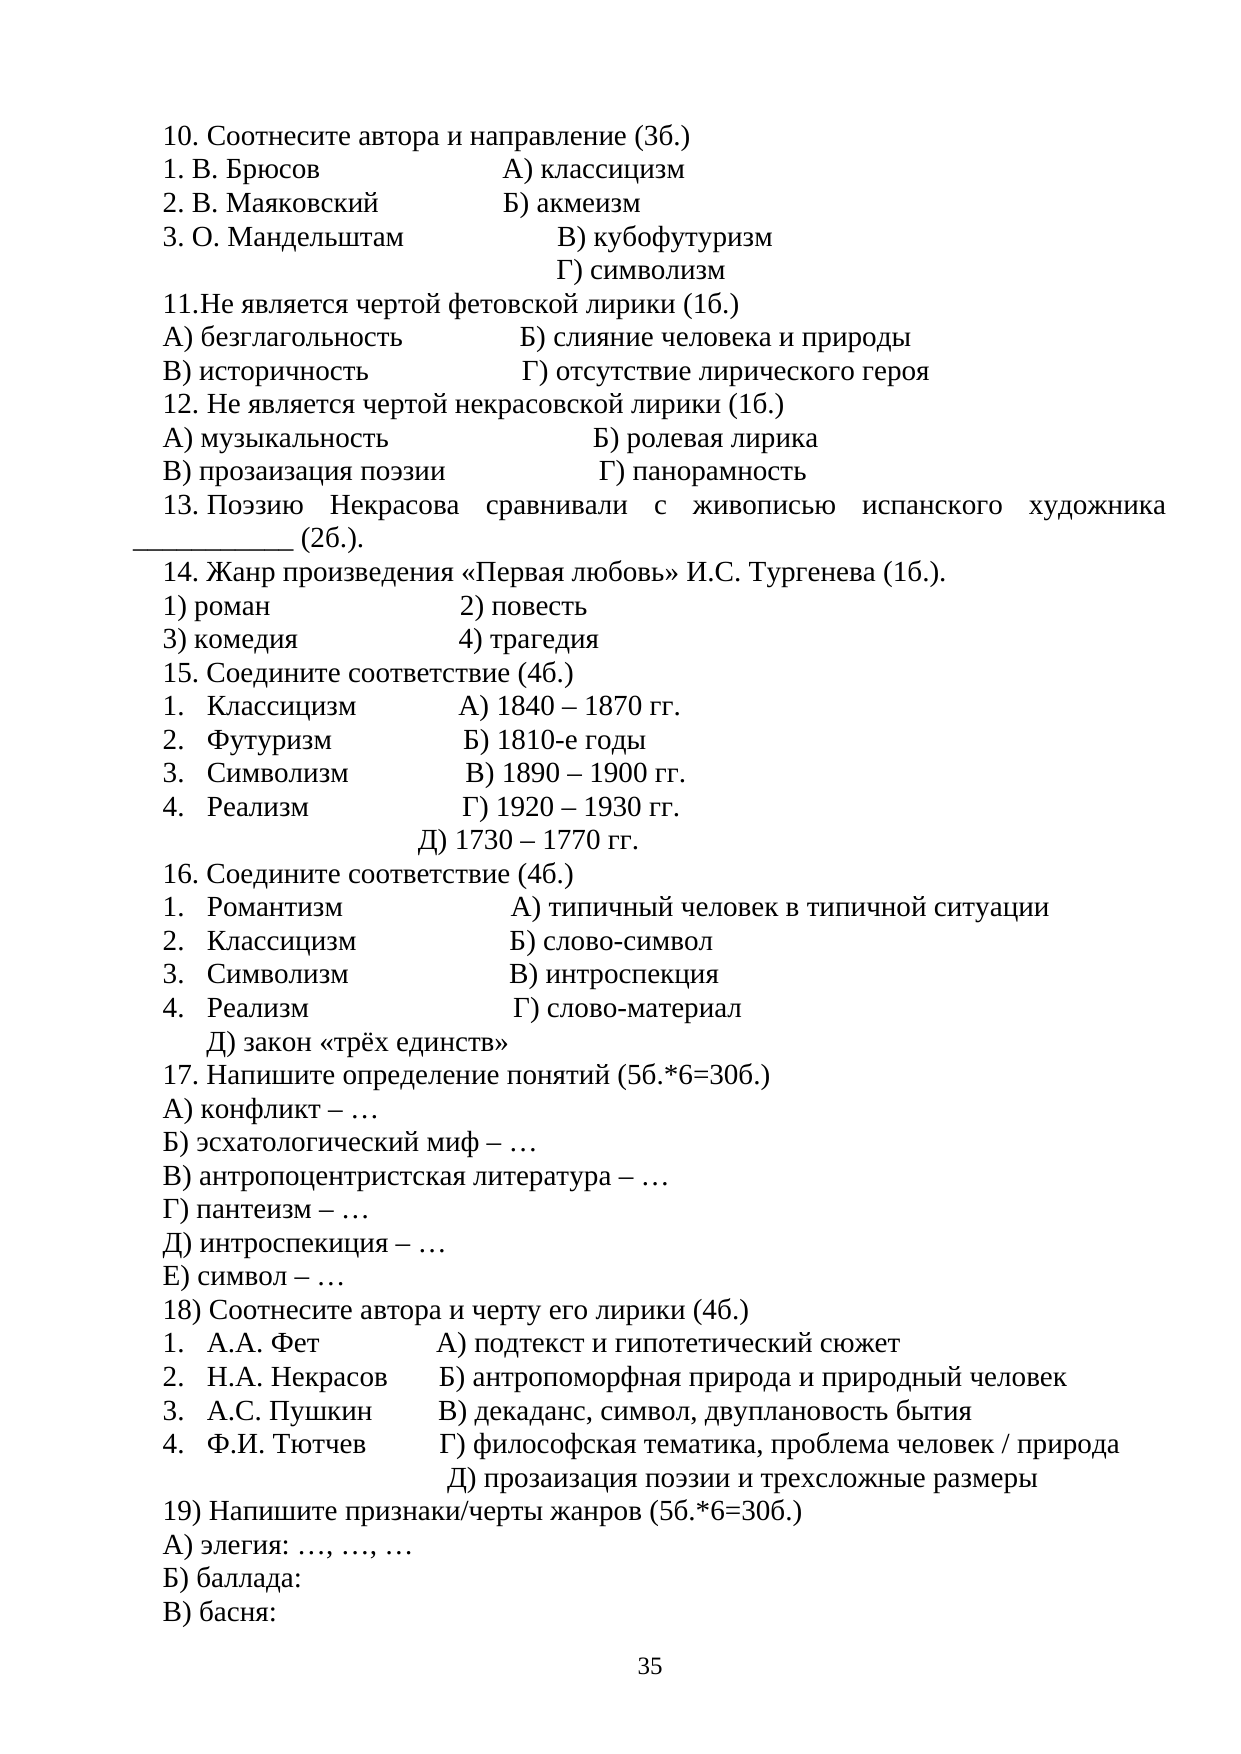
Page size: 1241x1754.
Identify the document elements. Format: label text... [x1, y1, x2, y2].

text В) басня: [133, 1594, 1167, 1627]
text Г) пантеизм – … [133, 1191, 1167, 1225]
text 18) Соотнесите автора и черту его лирики (4б.) [133, 1292, 1167, 1326]
text 16. Соедините соответствие (4б.) [133, 856, 1167, 889]
list Соотнесите автора и направление (3б.) [133, 118, 1167, 152]
text В) антропоцентристская литература – … [133, 1158, 1167, 1191]
list Д) 1730 – 1770 гг. [133, 822, 1167, 856]
text Б) баллада: [133, 1560, 1167, 1594]
list А) музыкальность Б) ролевая лирика [133, 420, 1167, 453]
list А) безглагольность Б) слияние человека и природы [133, 319, 1167, 353]
list Н.А. Некрасов Б) антропоморфная природа и природный человек [133, 1359, 1167, 1393]
list А.А. Фет А) подтекст и гипотетический сюжет [133, 1326, 1167, 1359]
list Не является чертой некрасовской лирики (1б.) [133, 386, 1167, 420]
text 15. Соедините соответствие (4б.) [133, 655, 1167, 688]
list Реализм Г) 1920 – 1930 гг. [133, 789, 1167, 822]
list Не является чертой фетовской лирики (1б.) [162, 286, 1167, 319]
list Классицизм А) 1840 – 1870 гг. [133, 688, 1167, 722]
text 1) роман 2) повесть [133, 588, 1167, 621]
list Футуризм Б) 1810-е годы [133, 722, 1167, 755]
list Ф.И. Тютчев Г) философская тематика, проблема человек / природа [133, 1426, 1167, 1460]
text 17. Напишите определение понятий (5б.*6=30б.) [133, 1057, 1167, 1091]
list В) прозаизация поэзии Г) панорамность [133, 453, 1167, 487]
list В) историчность Г) отсутствие лирического героя [133, 353, 1167, 386]
list А.С. Пушкин В) декаданс, символ, двуплановость бытия [133, 1393, 1167, 1426]
list Реализм Г) слово-материал [133, 990, 1167, 1024]
list Г) символизм [133, 252, 1167, 286]
list Поэзию Некрасова сравнивали с живописью испанского художника ___________ (2б.). [133, 487, 1167, 554]
list Символизм В) 1890 – 1900 гг. [133, 755, 1167, 789]
list 3. О. Мандельштам В) кубофутуризм [133, 219, 1167, 252]
text Д) закон «трёх единств» [133, 1024, 1167, 1057]
list Д) прозаизация поэзии и трехсложные размеры [133, 1460, 1167, 1493]
text А) конфликт – … [133, 1091, 1167, 1124]
list 2. В. Маяковский Б) акмеизм [133, 185, 1167, 219]
text А) элегия: …, …, … [133, 1527, 1167, 1560]
list Классицизм Б) слово-символ [133, 923, 1167, 957]
text 3) комедия 4) трагедия [133, 621, 1167, 655]
list Романтизм А) типичный человек в типичной ситуации [133, 889, 1167, 923]
text Д) интроспекиция – … [133, 1225, 1167, 1258]
text Е) символ – … [133, 1258, 1167, 1292]
list 1. В. Брюсов А) классицизм [133, 152, 1167, 185]
list Символизм В) интроспекция [133, 957, 1167, 990]
text 14. Жанр произведения «Первая любовь» И.С. Тургенева (1б.). [133, 554, 1167, 588]
text Б) эсхатологический миф – … [133, 1124, 1167, 1158]
text 19) Напишите признаки/черты жанров (5б.*6=30б.) [133, 1493, 1167, 1527]
